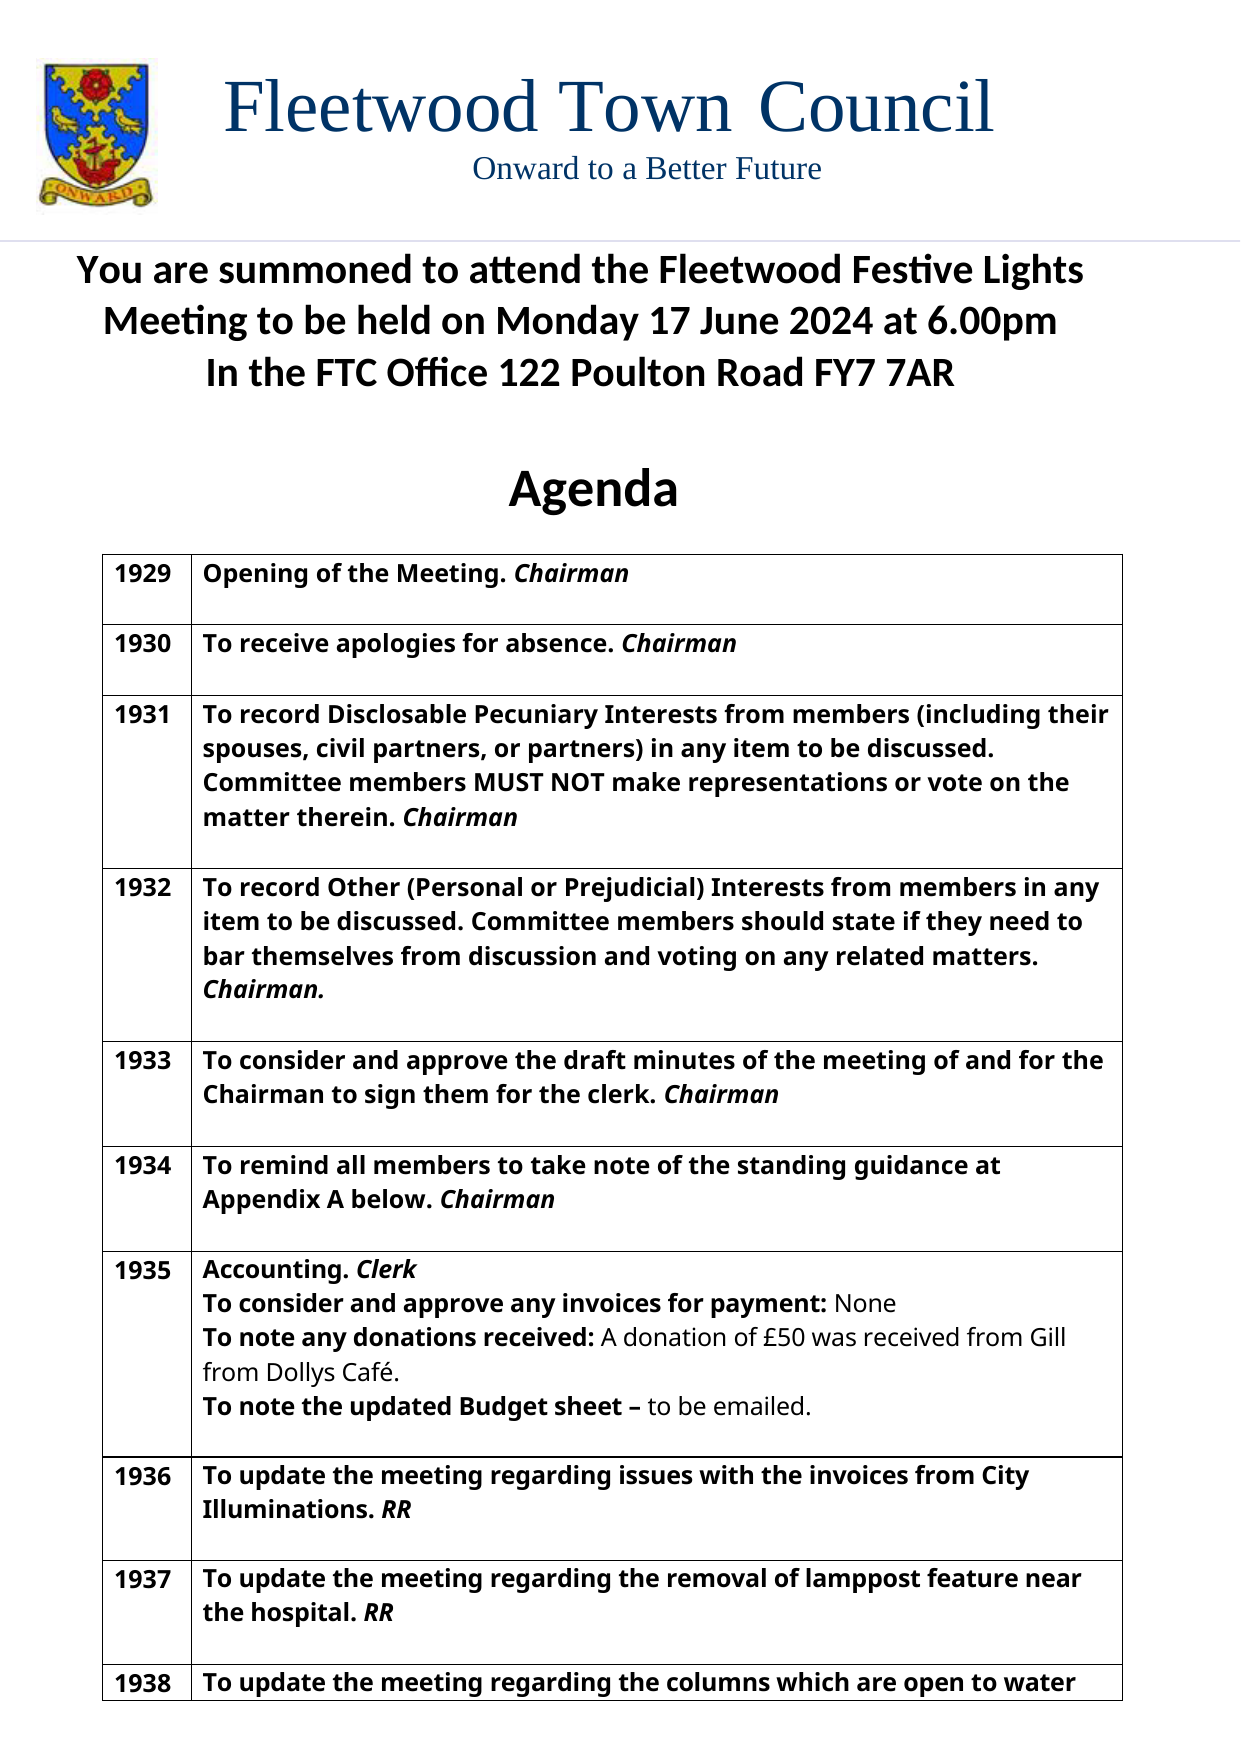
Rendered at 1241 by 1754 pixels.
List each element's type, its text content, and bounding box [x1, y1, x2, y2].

text In the FTC Office 122 Poulton Road FY7 7AR [58, 346, 1103, 396]
table_cell 1932 [103, 869, 191, 1041]
table_cell 1933 [103, 1042, 191, 1146]
table_cell 1936 [103, 1458, 191, 1559]
title Fleetwood Town Council [208, 62, 1071, 148]
table_cell 1935 [103, 1252, 191, 1456]
table_header Opening of the Meeting. Chairman [192, 555, 1122, 624]
table_cell 1931 [103, 696, 191, 868]
table_cell 1934 [103, 1147, 191, 1251]
table_cell To record Disclosable Pecuniary Interests from members (including their spouses, civil partners, or partners) in any item to be discussed. Committee members MUST NOT make representations or vote on the matter therein. Chairman [192, 696, 1122, 868]
table_cell 1937 [103, 1561, 191, 1664]
text You are summoned to attend the Fleetwood Festive Lights Meeting to be held on Monday 17 June 2024 at 6.00pm [58, 243, 1103, 345]
picture [36, 58, 158, 215]
table_cell To remind all members to take note of the standing guidance at Appendix A below. Chairman [192, 1147, 1122, 1251]
text Onward to a Better Future [223, 148, 1071, 187]
table_cell 1938 [103, 1665, 191, 1699]
table_cell To update the meeting regarding issues with the invoices from City Illuminations. RR [192, 1458, 1122, 1559]
table_cell To record Other (Personal or Prejudicial) Interests from members in any item to be discussed. Committee members should state if they need to bar themselves from discussion and voting on any related matters. Chairman. [192, 869, 1122, 1041]
table_cell To receive apologies for absence. Chairman [192, 625, 1122, 695]
table_header 1929 [103, 555, 191, 624]
table_cell To consider and approve the draft minutes of the meeting of and for the Chairman to sign them for the clerk. Chairman [192, 1042, 1122, 1146]
table_cell 1930 [103, 625, 191, 695]
table_cell To update the meeting regarding the removal of lamppost feature near the hospital. RR [192, 1561, 1122, 1664]
text Agenda [433, 454, 1103, 520]
table_cell Accounting. Clerk To consider and approve any invoices for payment: None To note any donations received: A donation of £50 was received from Gill from Dollys Café. To note the updated Budget sheet – to be emailed. [192, 1252, 1122, 1456]
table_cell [192, 1665, 1122, 1699]
